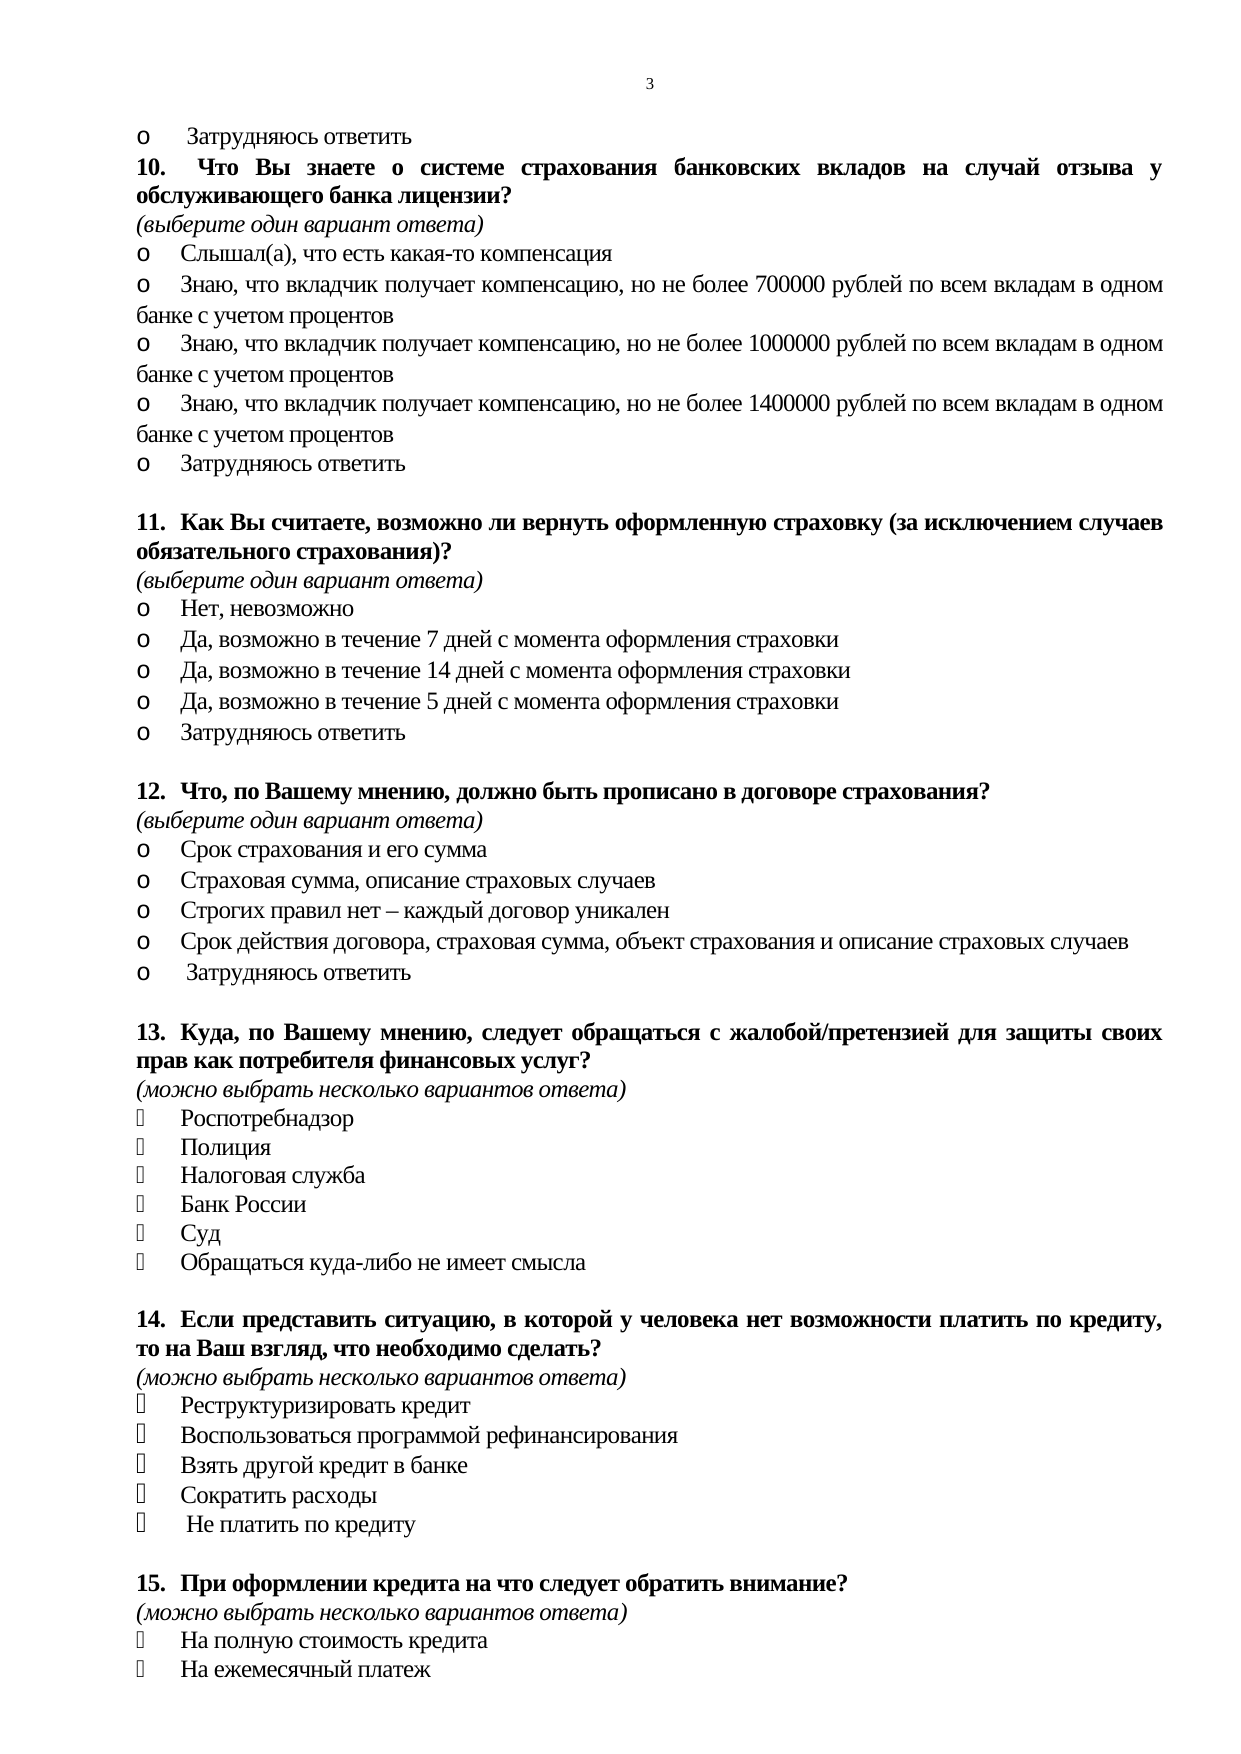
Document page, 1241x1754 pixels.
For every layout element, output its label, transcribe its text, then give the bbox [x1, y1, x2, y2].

list Суд [136, 1218, 1163, 1247]
list Взять другой кредит в банке [136, 1450, 1163, 1480]
list Полиция [136, 1132, 1163, 1161]
list Куда, по Вашему мнению, следует обращаться с жалобой/претензией для защиты своих прав как потребителя финансовых услуг? [136, 1017, 1163, 1074]
list Нет, невозможно [136, 593, 1163, 624]
list (можно выбрать несколько вариантов ответа) [136, 1362, 1163, 1391]
list Затрудняюсь ответить [136, 957, 1163, 988]
list Реструктуризировать кредит [136, 1391, 1163, 1420]
list Да, возможно в течение 14 дней с момента оформления страховки [136, 655, 1163, 686]
list Если представить ситуацию, в которой у человека нет возможности платить по кредиту, то на Ваш взгляд, что необходимо сделать? [136, 1304, 1163, 1362]
text (можно выбрать несколько вариантов ответа) [136, 1074, 1163, 1103]
list Знаю, что вкладчик получает компенсацию, но не более 1000000 рублей по всем вкладам в одном банке с учетом процентов [136, 328, 1163, 388]
list На полную стоимость кредита [136, 1625, 1163, 1654]
list (выберите один вариант ответа) [136, 565, 1163, 593]
list Затрудняюсь ответить [136, 121, 1163, 152]
list (можно выбрать несколько вариантов ответа) [136, 1597, 1163, 1625]
list (выберите один вариант ответа) [136, 209, 1163, 238]
text (выберите один вариант ответа) [136, 805, 1163, 834]
list Не платить по кредиту [136, 1509, 1163, 1539]
list Знаю, что вкладчик получает компенсацию, но не более 1400000 рублей по всем вкладам в одном банке с учетом процентов [136, 388, 1163, 448]
list На ежемесячный платеж [136, 1654, 1163, 1683]
list Да, возможно в течение 7 дней с момента оформления страховки [136, 624, 1163, 655]
list Сократить расходы [136, 1480, 1163, 1509]
list Налоговая служба [136, 1161, 1163, 1189]
list Затрудняюсь ответить [136, 448, 1163, 478]
list Страховая сумма, описание страховых случаев [136, 865, 1163, 896]
list Знаю, что вкладчик получает компенсацию, но не более 700000 рублей по всем вкладам в одном банке с учетом процентов [136, 269, 1163, 328]
list Да, возможно в течение 5 дней с момента оформления страховки [136, 686, 1163, 717]
list Затрудняюсь ответить [136, 717, 1163, 748]
list Срок страхования и его сумма [136, 834, 1163, 865]
list Обращаться куда-либо не имеет смысла [136, 1247, 1163, 1276]
list Воспользоваться программой рефинансирования [136, 1420, 1163, 1450]
list Что, по Вашему мнению, должно быть прописано в договоре страхования? [136, 776, 1163, 805]
list Роспотребнадзор [136, 1103, 1163, 1132]
list При оформлении кредита на что следует обратить внимание? [136, 1568, 1163, 1597]
list Срок действия договора, страховая сумма, объект страхования и описание страховых случаев [136, 926, 1163, 957]
list Банк России [136, 1189, 1163, 1218]
list Слышал(а), что есть какая-то компенсация [136, 238, 1163, 269]
list Что Вы знаете о системе страхования банковских вкладов на случай отзыва у обслуживающего банка лицензии? [136, 152, 1163, 209]
list Строгих правил нет – каждый договор уникален [136, 896, 1163, 926]
list Как Вы считаете, возможно ли вернуть оформленную страховку (за исключением случаев обязательного страхования)? [136, 507, 1163, 565]
